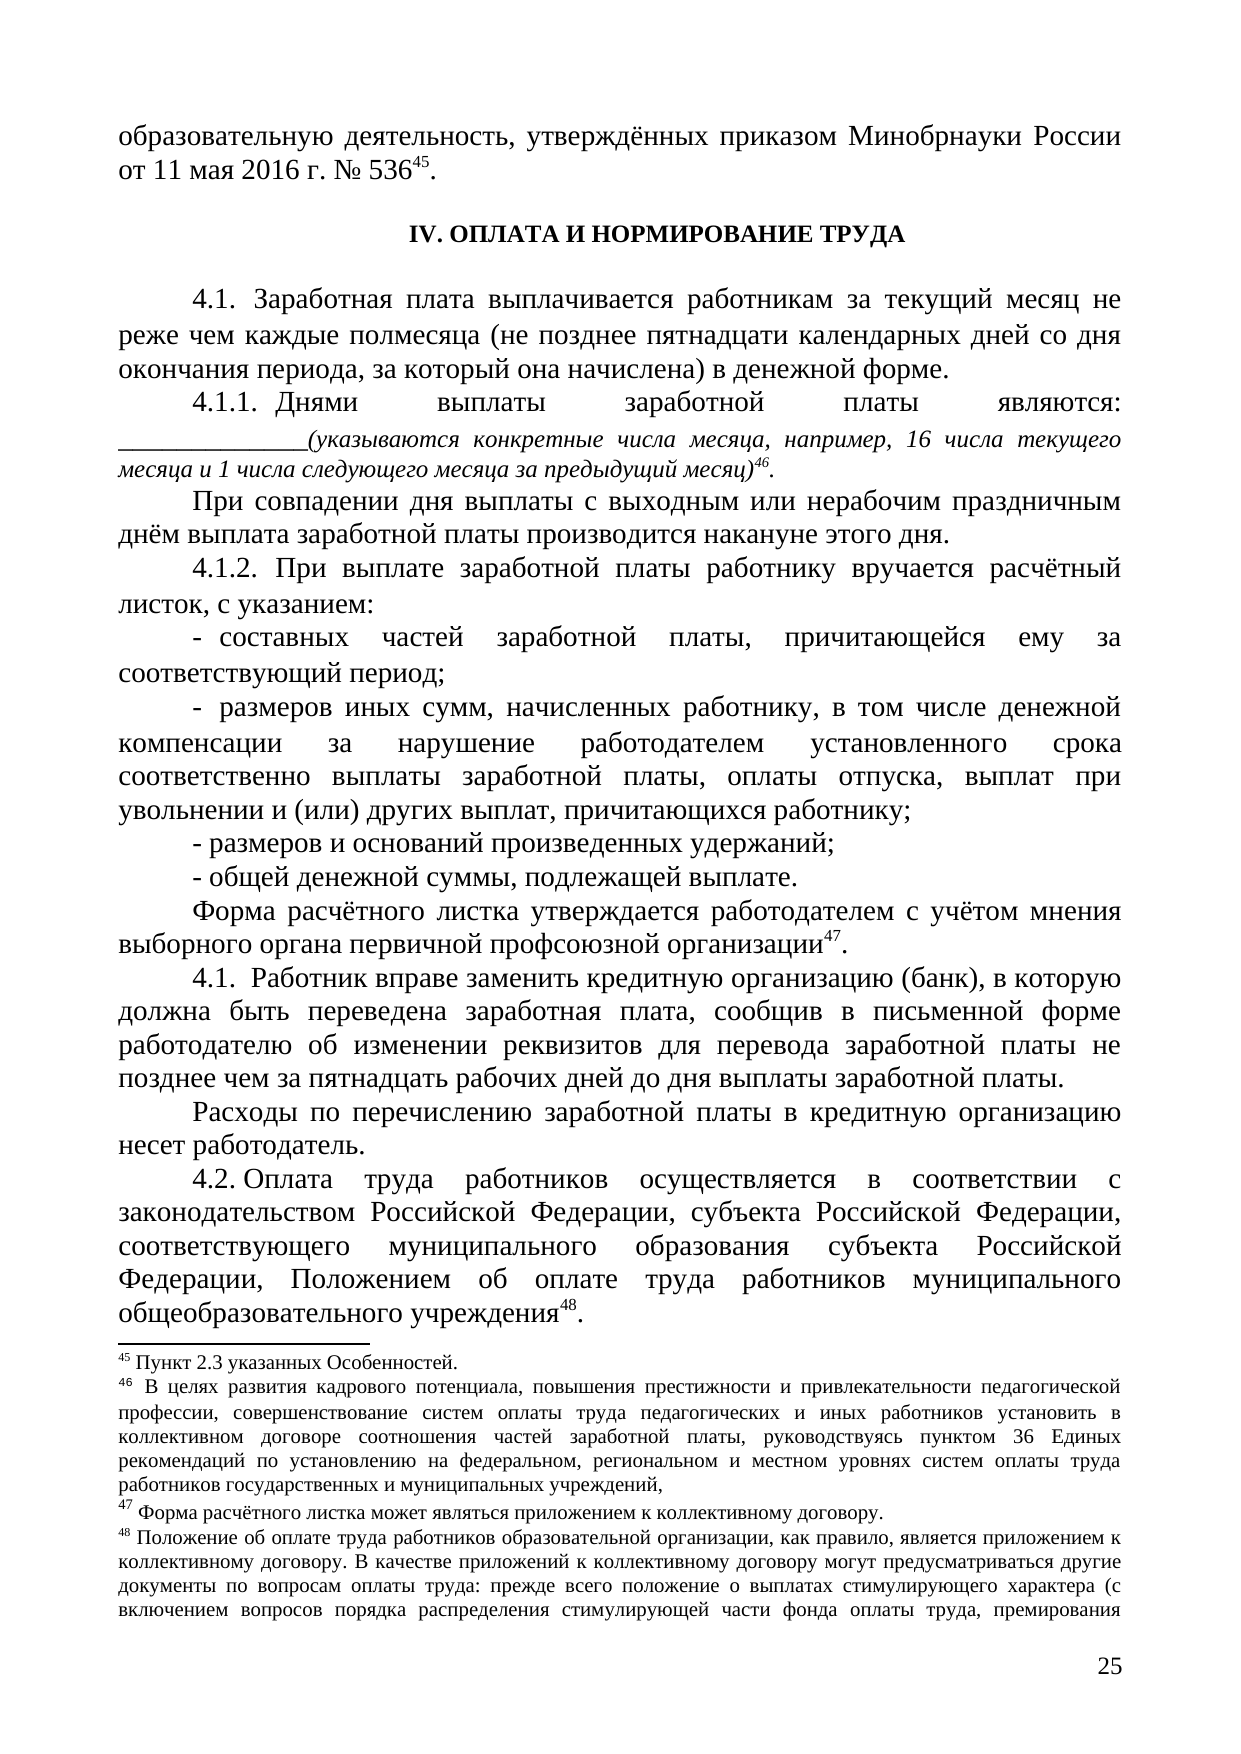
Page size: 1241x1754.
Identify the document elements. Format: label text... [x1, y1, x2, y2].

text Расходы по перечислению заработной платы в кредитную организацию несет работодатель. [118, 1094, 1122, 1161]
text - составных частей заработной платы, причитающейся ему за соответствующий период; [118, 619, 1122, 689]
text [118, 118, 1122, 185]
text 4.2. Оплата труда работников осуществляется в соответствии с законодательством Российской Федерации, субъекта Российской Федерации, соответствующего муниципального образования субъекта Российской Федерации, Положением об оплате труда работников муниципального общеобразовательного учреждения. [118, 1161, 1122, 1329]
text - размеров иных сумм, начисленных работнику, в том числе денежной компенсации за нарушение работодателем установленного срока соответственно выплаты заработной платы, оплаты отпуска, выплат при увольнении и (или) других выплат, причитающихся работнику; [118, 689, 1122, 826]
text - общей денежной суммы, подлежащей выплате. [118, 859, 1122, 893]
text 4.1. Заработная плата выплачивается работникам за текущий месяц не реже чем каждые полмесяца (не позднее пятнадцати календарных дней со дня окончания периода, за который она начислена) в денежной форме. [118, 281, 1122, 384]
text - размеров и оснований произведенных удержаний; [118, 826, 1122, 859]
text IV. Оплата и нормирование труда [118, 219, 1122, 248]
text 4.1. Работник вправе заменить кредитную организацию (банк), в которую должна быть переведена заработная плата, сообщив в письменной форме работодателю об изменении реквизитов для перевода заработной платы не позднее чем за пятнадцать рабочих дней до дня выплаты заработной платы. [118, 960, 1122, 1094]
text Форма расчётного листка утверждается работодателем с учётом мнения выборного органа первичной профсоюзной организации. [118, 893, 1122, 960]
text 4.1.2. При выплате заработной платы работнику вручается расчётный листок, с указанием: [118, 550, 1122, 619]
text При совпадении дня выплаты с выходным или нерабочим праздничным днём выплата заработной платы производится накануне этого дня. [118, 483, 1122, 550]
text 4.1.1. Днями выплаты заработной платы являются: _____________(указываются конкретные числа месяца, например, 16 числа текущего месяца и 1 числа следующего месяца за предыдущий месяц). [118, 384, 1122, 483]
